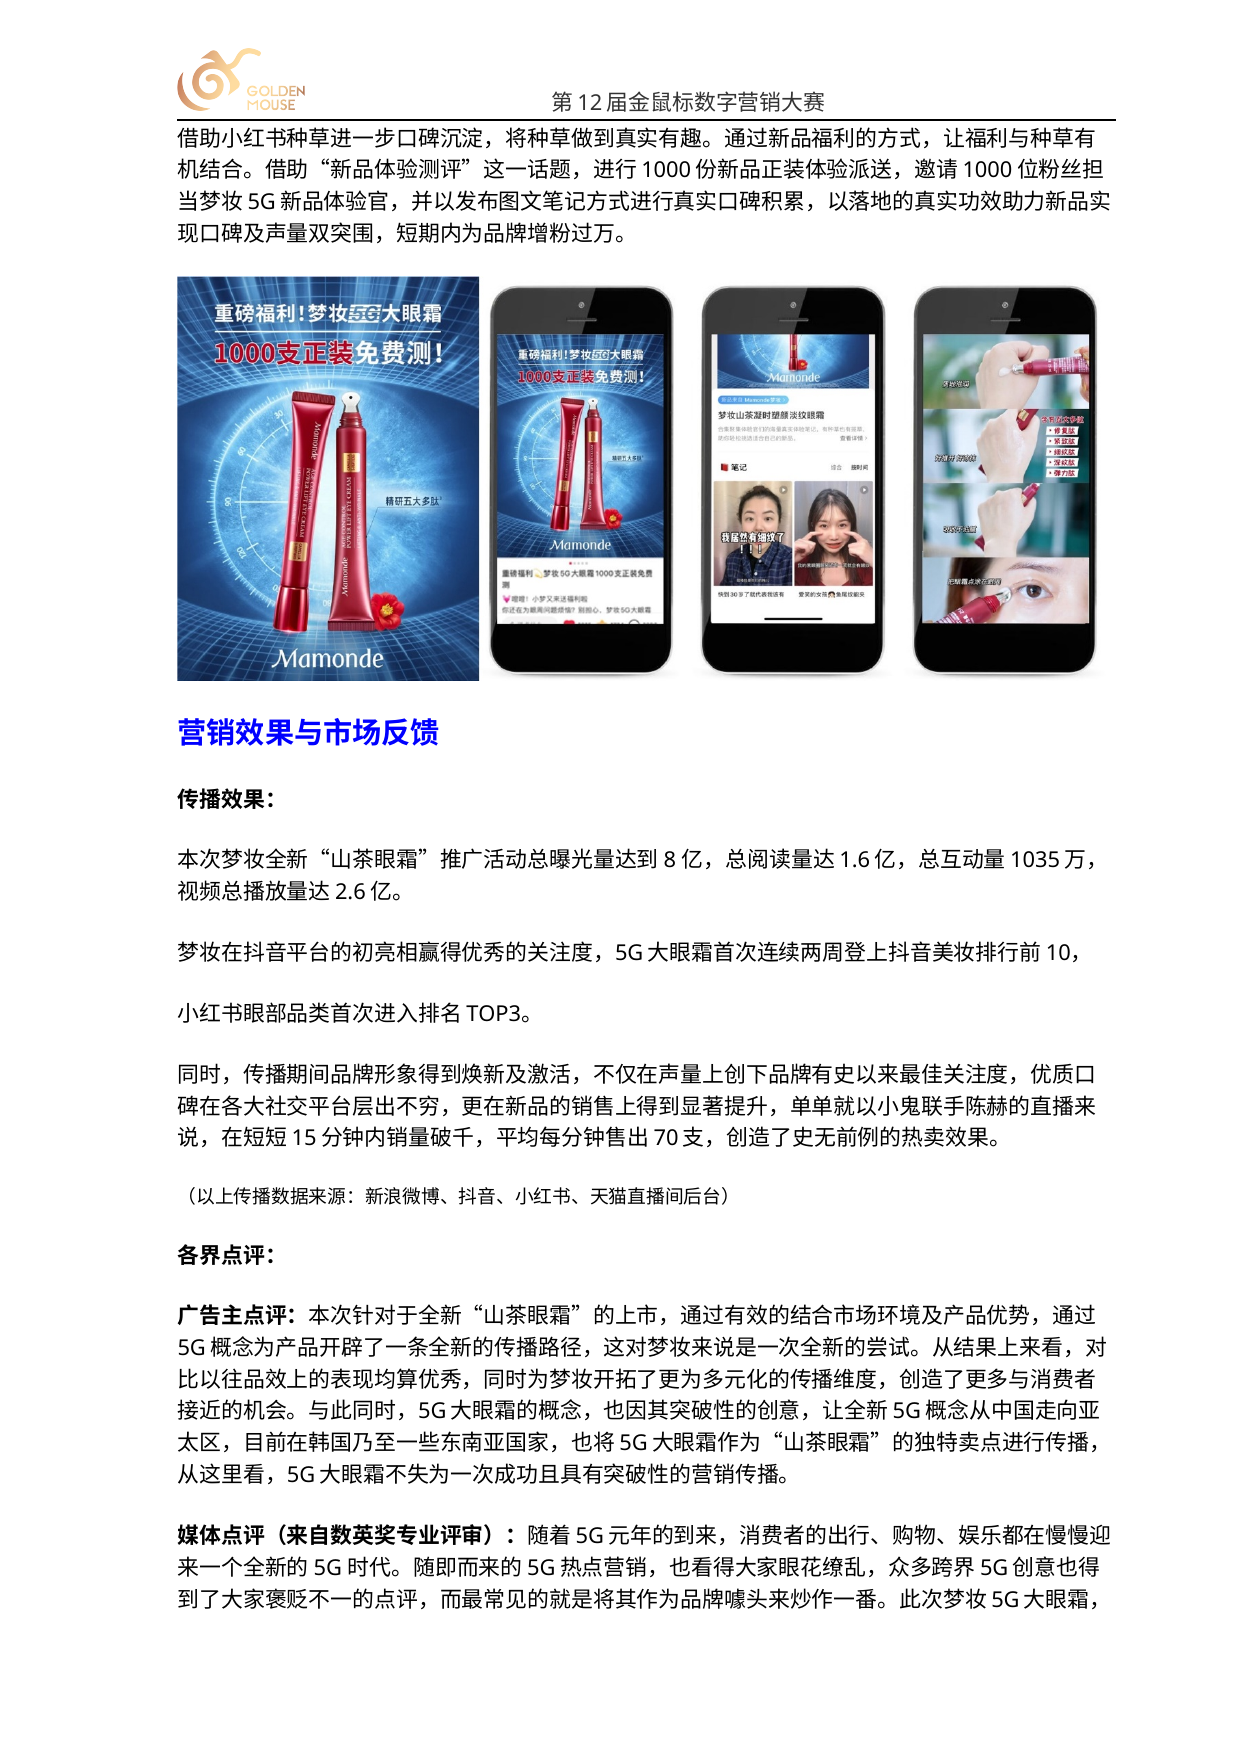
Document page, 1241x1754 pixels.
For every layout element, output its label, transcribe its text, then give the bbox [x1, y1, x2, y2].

text 小红书眼部品类首次进入排名TOP3。 [177, 996, 1116, 1028]
text 借助小红书种草进一步口碑沉淀，将种草做到真实有趣。通过新品福利的方式，让福利与种草有机结合。借助“新品体验测评”这一话题，进行1000份新品正装体验派送，邀请1000位粉丝担当梦妆5G新品体验官，并以发布图文笔记方式进行真实口碑积累，以落地的真实功效助力新品实现口碑及声量双突围，短期内为品牌增粉过万。 [177, 121, 1116, 248]
text 同时，传播期间品牌形象得到焕新及激活，不仅在声量上创下品牌有史以来最佳关注度，优质口碑在各大社交平台层出不穷，更在新品的销售上得到显著提升，单单就以小鬼联手陈赫的直播来说，在短短 15分钟内销量破千，平均每分钟售出70支，创造了史无前例的热卖效果。 [177, 1057, 1116, 1152]
text 梦妆在抖音平台的初亮相赢得优秀的关注度，5G大眼霜首次连续两周登上抖音美妆排行前10， [177, 935, 1116, 967]
text 传播效果： [177, 782, 1116, 813]
text 各界点评： [177, 1238, 1116, 1269]
text 营销效果与市场反馈 [177, 710, 1116, 752]
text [177, 1518, 1116, 1613]
picture [177, 276, 1116, 681]
text 本次梦妆全新“山茶眼霜”推广活动总曝光量达到 8 亿，总阅读量达1.6亿，总互动量1035万，视频总播放量达2.6亿。 [177, 842, 1116, 906]
text （以上传播数据来源：新浪微博、抖音、小红书、天猫直播间后台） [177, 1181, 1116, 1208]
picture [177, 48, 305, 111]
text 广告主点评：本次针对于全新“山茶眼霜”的上市，通过有效的结合市场环境及产品优势，通过5G概念为产品开辟了一条全新的传播路径，这对梦妆来说是一次全新的尝试。从结果上来看，对比以往品效上的表现均算优秀，同时为梦妆开拓了更为多元化的传播维度，创造了更多与消费者接近的机会。与此同时，5G大眼霜的概念，也因其突破性的创意，让全新5G概念从中国走向亚太区，目前在韩国乃至一些东南亚国家，也将5G大眼霜作为“山茶眼霜”的独特卖点进行传播，从这里看，5G大眼霜不失为一次成功且具有突破性的营销传播。 [177, 1298, 1116, 1489]
